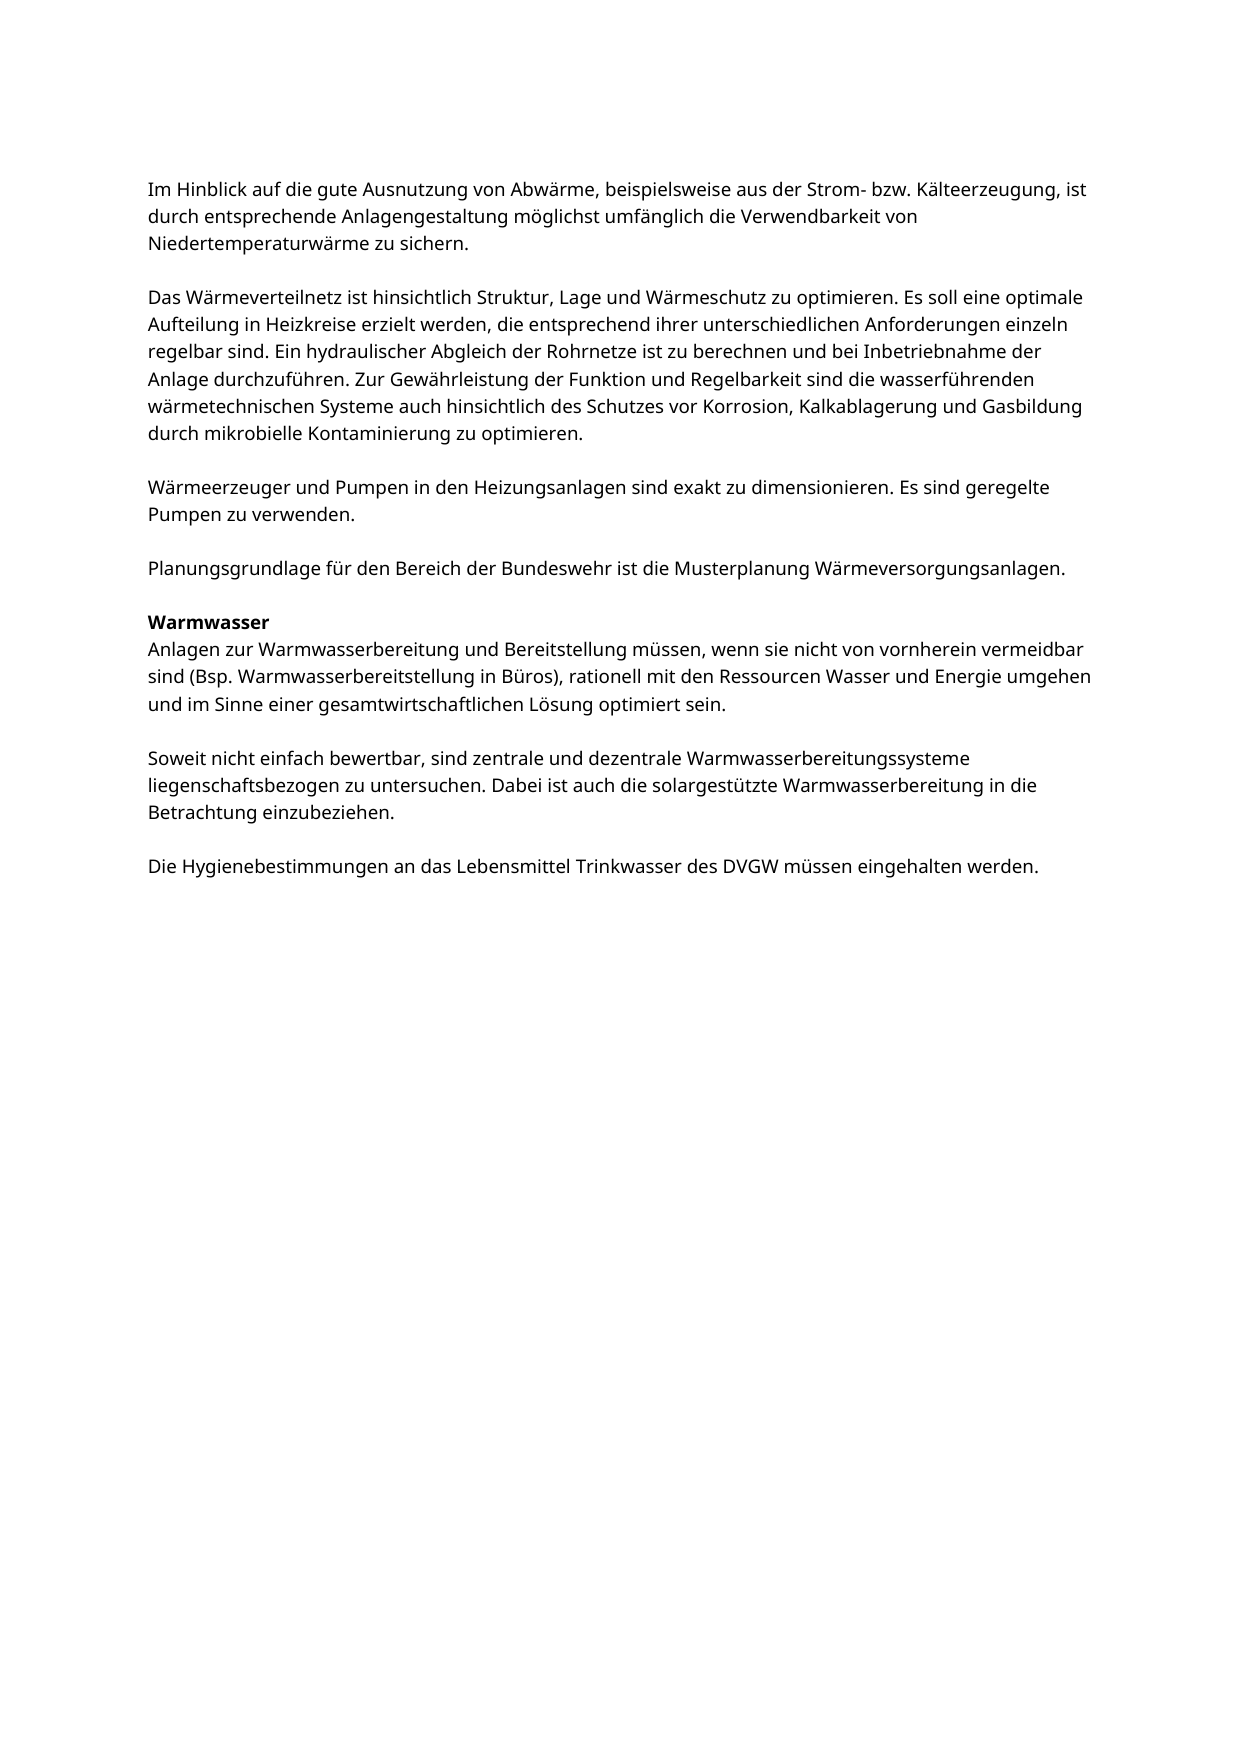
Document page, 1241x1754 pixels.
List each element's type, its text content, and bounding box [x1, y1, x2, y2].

text Planungsgrundlage für den Bereich der Bundeswehr ist die Musterplanung Wärmeversorgungsanlagen. [148, 554, 1093, 581]
text Warmwasser [148, 608, 1093, 635]
text Wärmeerzeuger und Pumpen in den Heizungsanlagen sind exakt zu dimensionieren. Es sind geregelte Pumpen zu verwenden. [148, 473, 1093, 527]
text Soweit nicht einfach bewertbar, sind zentrale und dezentrale Warmwasserbereitungssysteme liegenschaftsbezogen zu untersuchen. Dabei ist auch die solargestützte Warmwasserbereitung in die Betrachtung einzubeziehen. [148, 743, 1093, 825]
text Das Wärmeverteilnetz ist hinsichtlich Struktur, Lage und Wärmeschutz zu optimieren. Es soll eine optimale Aufteilung in Heizkreise erzielt werden, die entsprechend ihrer unterschiedlichen Anforderungen einzeln regelbar sind. Ein hydraulischer Abgleich der Rohrnetze ist zu berechnen und bei Inbetriebnahme der Anlage durchzuführen. Zur Gewährleistung der Funktion und Regelbarkeit sind die wasserführenden wärmetechnischen Systeme auch hinsichtlich des Schutzes vor Korrosion, Kalkablagerung und Gasbildung durch mikrobielle Kontaminierung zu optimieren. [148, 283, 1093, 446]
text Anlagen zur Warmwasserbereitung und Bereitstellung müssen, wenn sie nicht von vornherein vermeidbar sind (Bsp. Warmwasserbereitstellung in Büros), rationell mit den Ressourcen Wasser und Energie umgehen und im Sinne einer gesamtwirtschaftlichen Lösung optimiert sein. [148, 635, 1093, 716]
text Die Hygienebestimmungen an das Lebensmittel Trinkwasser des DVGW müssen eingehalten werden. [148, 852, 1093, 879]
text Im Hinblick auf die gute Ausnutzung von Abwärme, beispielsweise aus der Strom- bzw. Kälteerzeugung, ist durch entsprechende Anlagengestaltung möglichst umfänglich die Verwendbarkeit von Niedertemperaturwärme zu sichern. [148, 175, 1093, 256]
